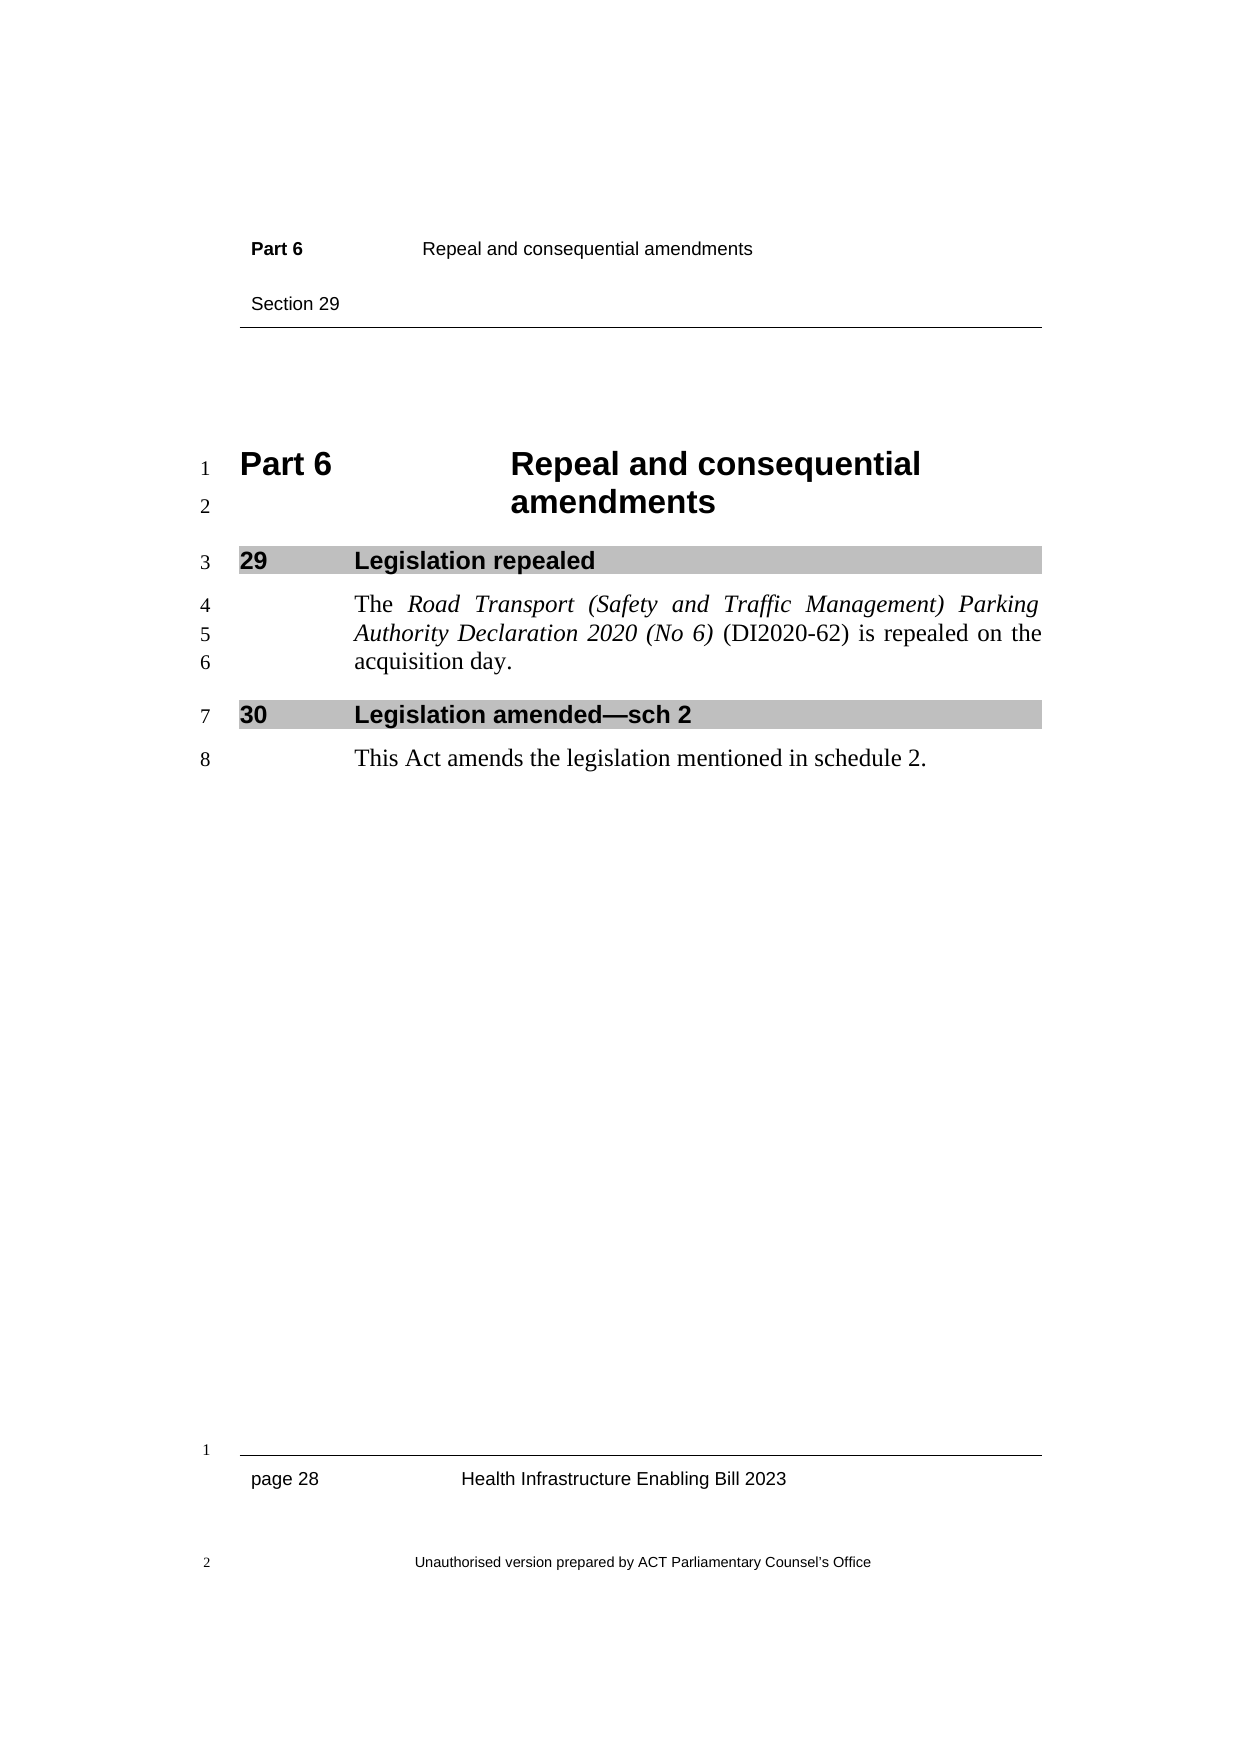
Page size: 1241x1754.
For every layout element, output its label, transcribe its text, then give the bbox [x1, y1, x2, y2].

text Part 6 Repeal and consequential amendments [239, 444, 1042, 521]
text 30 Legislation amended—sch 2 [239, 700, 1042, 729]
text This Act amends the legislation mentioned in schedule 2. [354, 743, 1042, 772]
text The Road Transport (Safety and Traffic Management) Parking Authority Declaration 2020 (No 6) (DI2020-62) is repealed on the acquisition day. [354, 589, 1042, 675]
text 29 Legislation repealed [239, 546, 1042, 574]
